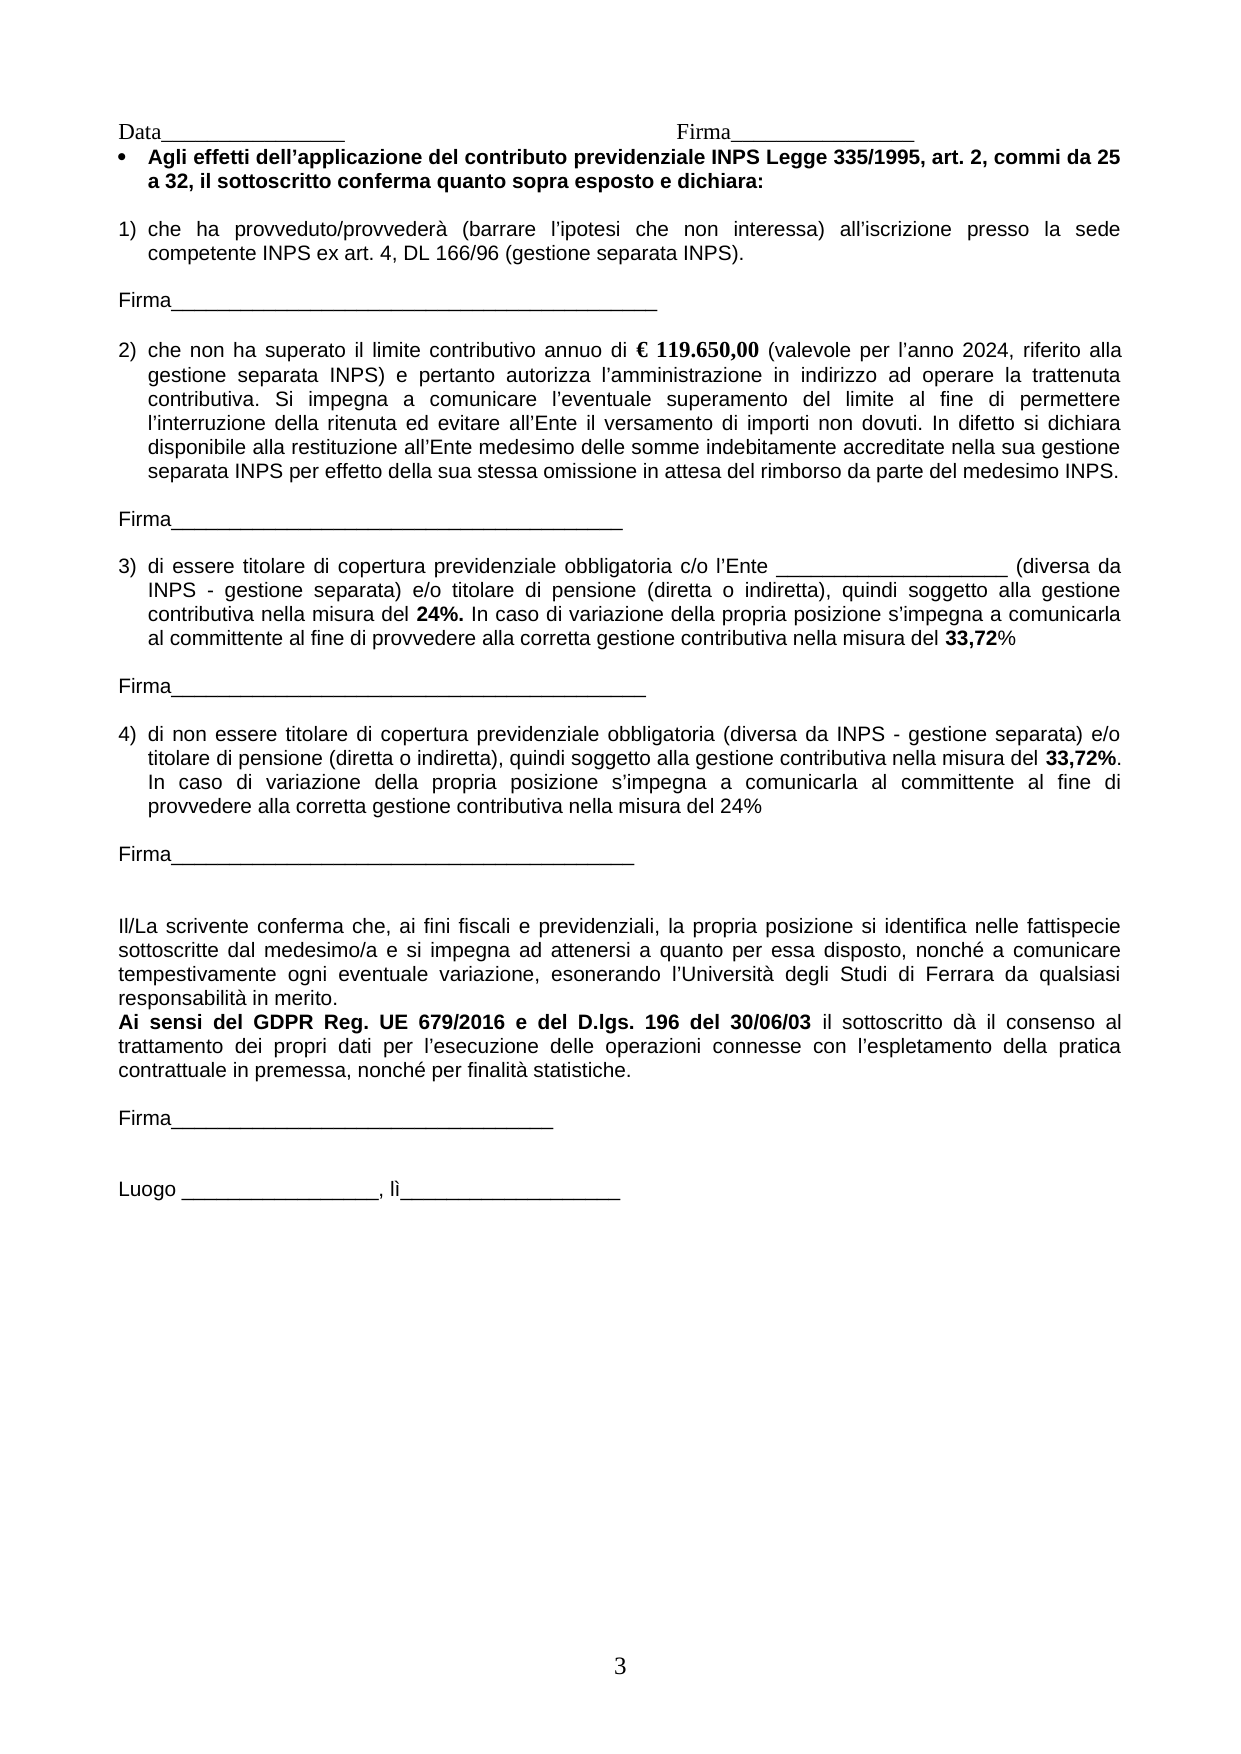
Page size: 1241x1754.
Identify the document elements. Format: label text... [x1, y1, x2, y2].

text Firma_______________________________________ [118, 506, 1122, 530]
text Data________________ Firma________________ [118, 118, 1122, 144]
list di non essere titolare di copertura previdenziale obbligatoria (diversa da INPS - gestione separata) e/o titolare di pensione (diretta o indiretta), quindi soggetto alla gestione contributiva nella misura del 33,72%. In caso di variazione della propria posizione s’impegna a comunicarla al committente al fine di provvedere alla corretta gestione contributiva nella misura del 24% [118, 722, 1122, 818]
list che ha provveduto/provvederà (barrare l’ipotesi che non interessa) all’iscrizione presso la sede competente INPS ex art. 166/96 (gestione separata INPS). [118, 216, 1122, 264]
text Il/La scrivente conferma che, ai fini fiscali e previdenziali, la propria posizione si identifica nelle fattispecie sottoscritte dal medesimo/a e si impegna ad attenersi a quanto per essa disposto, nonché a comunicare tempestivamente ogni eventuale variazione, esonerando l’Università degli Studi di Ferrara da qualsiasi responsabilità in merito. [118, 914, 1122, 1009]
list Agli effetti dell’applicazione del contributo previdenziale INPS Legge 335/1995, art. 2, commi da 32, il sottoscritto conferma quanto sopra esposto e dichiara: [118, 144, 1122, 192]
text Ai sensi del GDPR Reg. UE 679/2016 e del D.lgs. 196 del 30/06/03 il sottoscritto dà il consenso al trattamento dei propri dati per l’esecuzione delle operazioni connesse con l’espletamento della pratica contrattuale in premessa, nonché per finalità statistiche. [118, 1009, 1122, 1081]
text Firma_________________________________________ [118, 674, 1122, 698]
list di essere titolare di copertura previdenziale obbligatoria c/o l’Ente ____________________ (diversa da INPS - gestione separata) e/o titolare di pensione (diretta o indiretta), quindi soggetto alla gestione contributiva nella misura del 24%. In caso di variazione della propria posizione s’impegna a comunicarla al committente al fine di provvedere alla corretta gestione contributiva nella misura del 33,72% [118, 554, 1122, 650]
text Firma__________________________________________ [118, 288, 1122, 312]
text Firma_________________________________ [118, 1105, 1122, 1129]
list che non ha superato il limite contributivo annuo di € 119.650,00 (valevole per l’anno 2024, riferito alla gestione separata INPS) e pertanto autorizza l’amministrazione in indirizzo ad operare la trattenuta contributiva. Si impegna a comunicare l’eventuale superamento del limite al fine di permettere l’interruzione della ritenuta ed evitare all’Ente il versamento di importi non dovuti. In difetto si dichiara disponibile alla restituzione all’Ente medesimo delle somme indebitamente accreditate nella sua gestione separata INPS per effetto della sua stessa omissione in attesa del rimborso da parte del medesimo INPS. [118, 336, 1122, 482]
text Firma________________________________________ [118, 842, 1122, 866]
text Luogo _________________, lì___________________ [118, 1177, 1122, 1201]
